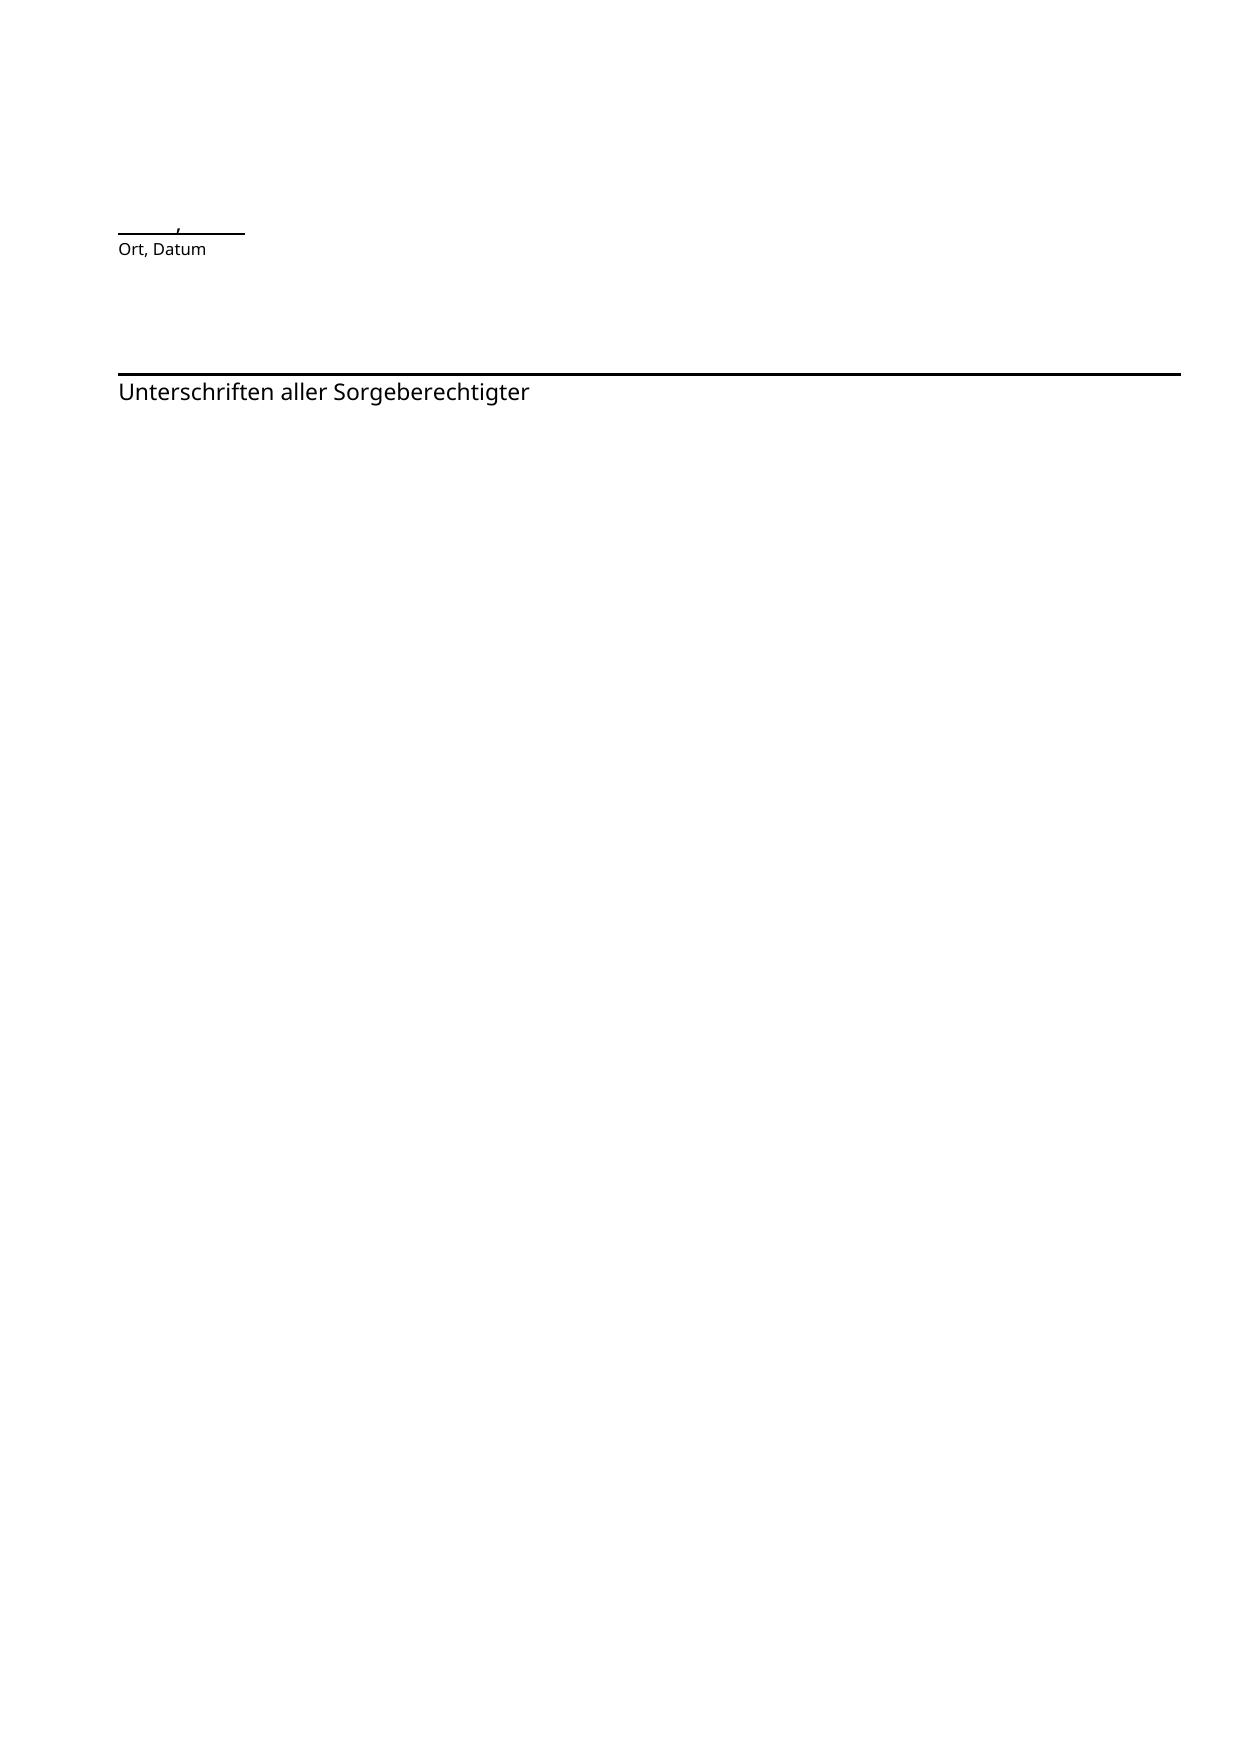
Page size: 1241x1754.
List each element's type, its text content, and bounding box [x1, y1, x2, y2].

text , [118, 207, 1181, 238]
text Unterschriften aller Sorgeberechtigter [118, 376, 1181, 408]
text Ort, Datum [118, 238, 1181, 261]
